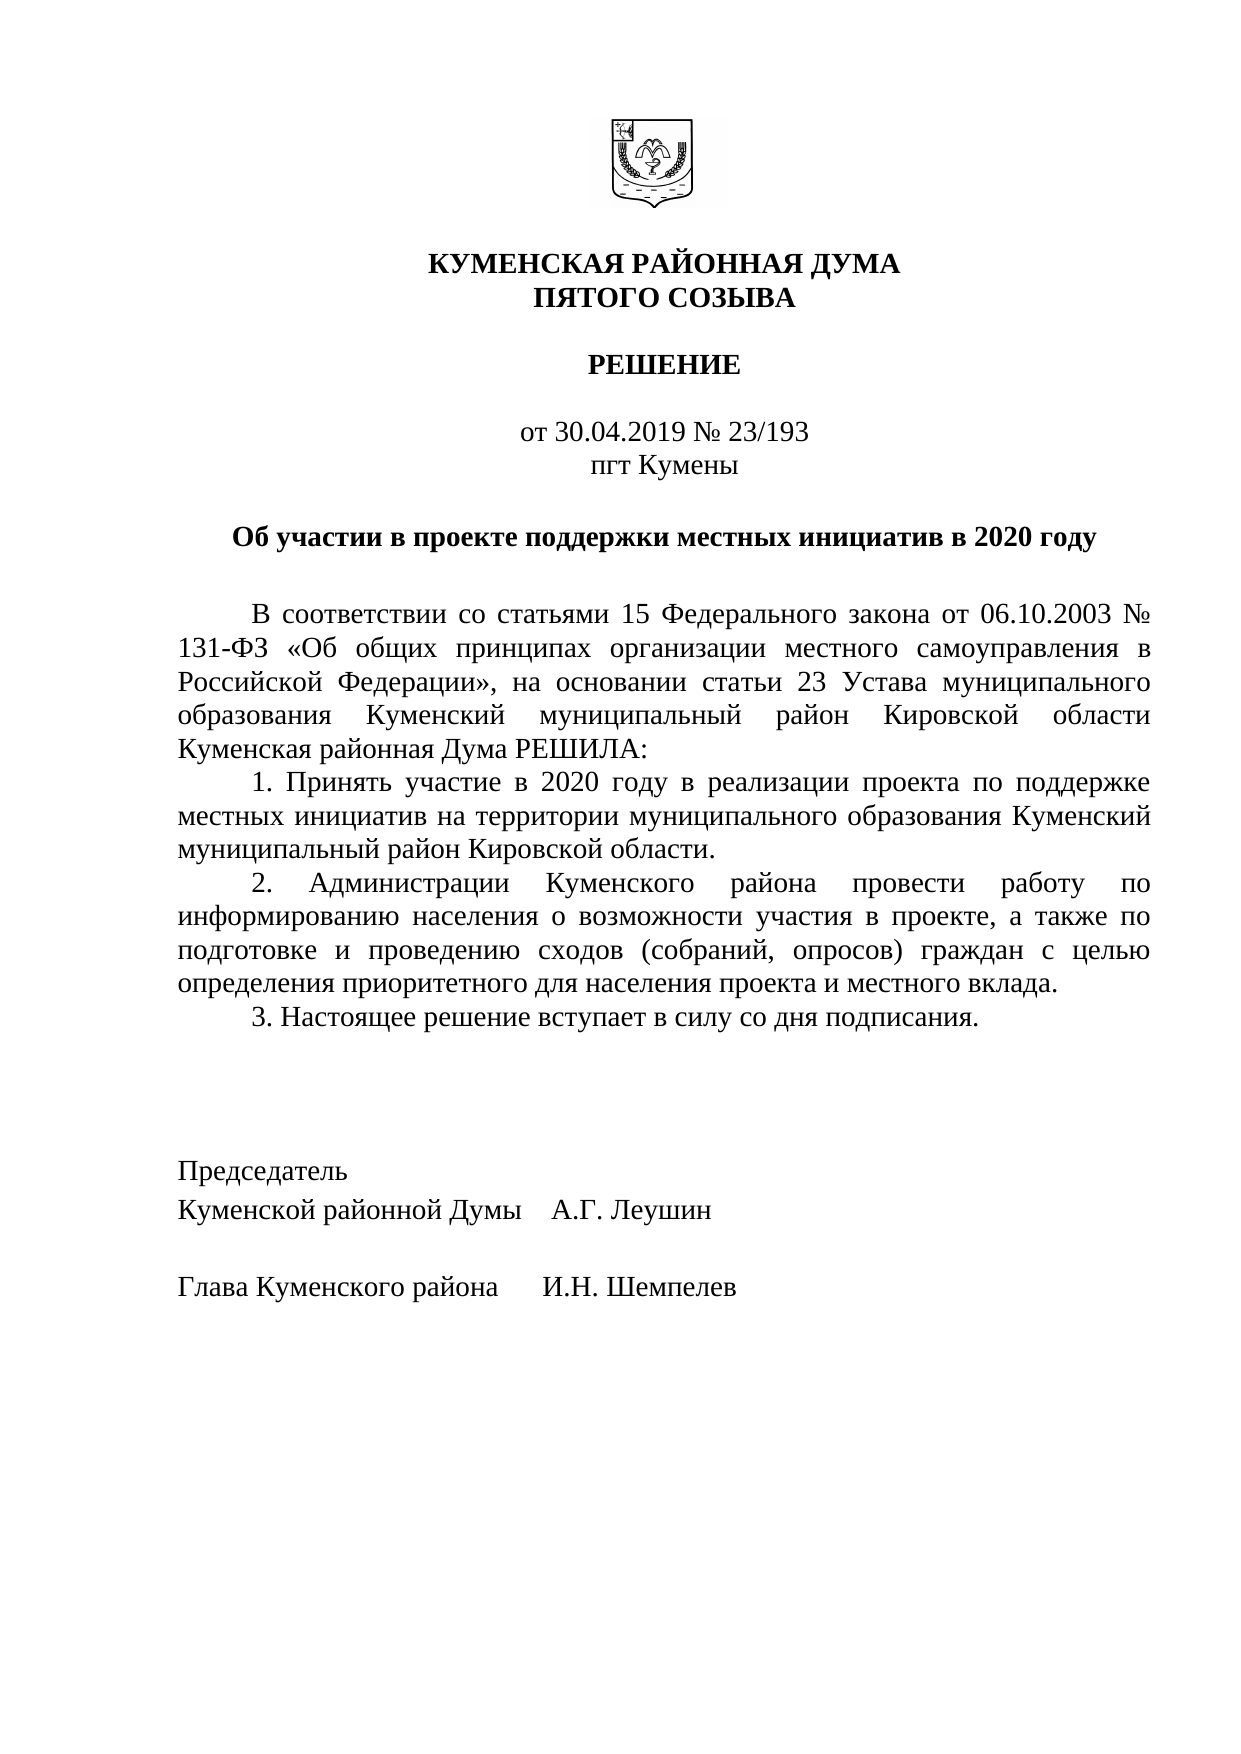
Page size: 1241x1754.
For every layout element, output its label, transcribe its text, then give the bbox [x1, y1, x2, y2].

text 3. Настоящее решение вступает в силу со дня подписания. [177, 999, 1152, 1033]
subtitle пгт Кумены [177, 447, 1152, 481]
text В соответствии со статьями 15 Федерального закона от 06.10.2003 № 131-ФЗ «Об общих принципах организации местного самоуправления в Российской Федерации», на основании статьи 23 Устава муниципального образования Куменский муниципальный район Кировской области Куменская районная Дума РЕШИЛА: [177, 597, 1152, 764]
text Куменской районной Думы А.Г. Леушин [177, 1192, 1152, 1225]
picture [589, 116, 728, 208]
subtitle ПЯТОГО СОЗЫВА [177, 280, 1152, 313]
text 2. Администрации Куменского района провести работу по информированию населения о возможности участия в проекте, а также по подготовке и проведению сходов (собраний, опросов) граждан с целью определения приоритетного для населения проекта и местного вклада. [177, 865, 1152, 999]
text Председатель [177, 1153, 1152, 1187]
subtitle от 30.04.2019 № 23/193 [177, 414, 1152, 447]
text Глава Куменского района И.Н. Шемпелев [177, 1269, 1152, 1302]
text 1. Принять участие в 2020 году в реализации проекта по поддержке местных инициатив на территории муниципального образования Куменский муниципальный район Кировской области. [177, 764, 1152, 865]
text Об участии в проекте поддержки местных инициатив в 2020 году [177, 519, 1152, 553]
subtitle КУМЕНСКАЯ РАЙОННАЯ ДУМА [177, 246, 1152, 280]
subtitle РЕШЕНИЕ [177, 347, 1152, 380]
